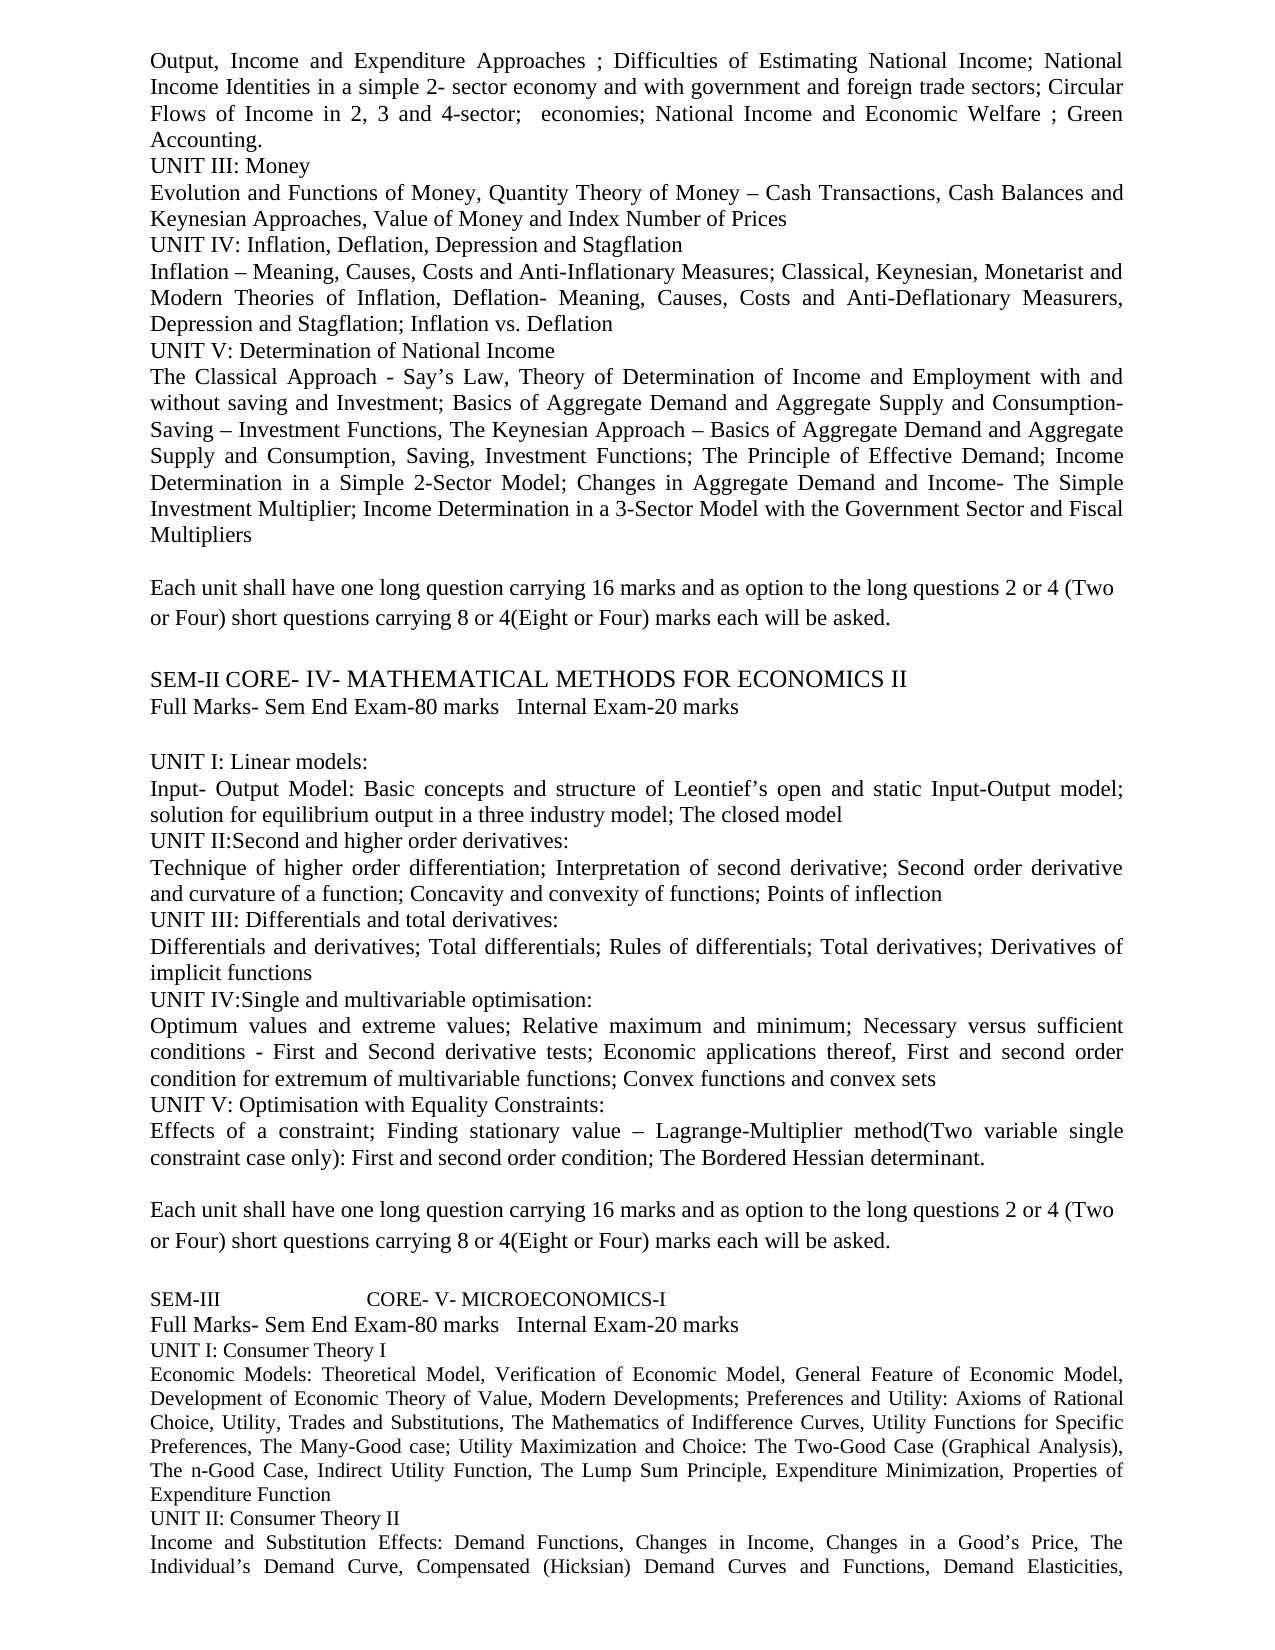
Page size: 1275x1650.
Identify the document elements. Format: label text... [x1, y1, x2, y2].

text Inflation – Meaning, Causes, Costs and Anti-Inflationary Measures; Classical, Keynesian, Monetarist and Modern Theories of Inflation, Deflation- Meaning, Causes, Costs and Anti-Deflationary Measurers, Depression and Stagflation; Inflation vs. Deflation [150, 258, 1125, 337]
text SEM-II CORE- IV- MATHEMATICAL METHODS FOR ECONOMICS II [150, 664, 1125, 693]
text Evolution and Functions of Money, Quantity Theory of Money – Cash Transactions, Cash Balances and Keynesian Approaches, Value of Money and Index Number of Prices [150, 179, 1125, 231]
text UNIT V: Determination of National Income [150, 337, 1125, 363]
text UNIT III: Differentials and total derivatives: [150, 907, 1125, 933]
text UNIT I: Consumer Theory I [150, 1337, 1125, 1362]
text UNIT II:Second and higher order derivatives: [150, 827, 1125, 854]
text UNIT V: Optimisation with Equality Constraints: [150, 1091, 1125, 1117]
text SEM-III CORE- V- MICROECONOMICS-I [150, 1287, 1125, 1311]
text UNIT II: Consumer Theory II [150, 1506, 1125, 1530]
text Economic Models: Theoretical Model, Verification of Economic Model, General Feature of Economic Model, Development of Economic Theory of Value, Modern Developments; Preferences and Utility: Axioms of Rational Choice, Utility, Trades and Substitutions, The Mathematics of Indifference Curves, Utility Functions for Specific Preferences, The Many-Good case; Utility Maximization and Choice: The Two-Good Case (Graphical Analysis), The n-Good Case, Indirect Utility Function, The Lump Sum Principle, Expenditure Minimization, Properties of Expenditure Function [150, 1362, 1125, 1506]
text The Classical Approach - Say’s Law, Theory of Determination of Income and Employment with and without saving and Investment; Basics of Aggregate Demand and Aggregate Supply and Consumption- Saving – Investment Functions, The Keynesian Approach – Basics of Aggregate Demand and Aggregate Supply and Consumption, Saving, Investment Functions; The Principle of Effective Demand; Income Determination in a Simple 2-Sector Model; Changes in Aggregate Demand and Income- The Simple Investment Multiplier; Income Determination in a 3-Sector Model with the Government Sector and Fiscal Multipliers [150, 363, 1125, 548]
text UNIT IV:Single and multivariable optimisation: [150, 986, 1125, 1012]
text Full Marks- Sem End Exam-80 marks Internal Exam-20 marks [150, 693, 1125, 720]
text Output, Income and Expenditure Approaches ; Difficulties of Estimating National Income; National Income Identities in a simple 2- sector economy and with government and foreign trade sectors; Circular Flows of Income in 2, 3 and 4-sector; economies; National Income and Economic Welfare ; Green Accounting. [150, 47, 1125, 152]
text UNIT III: Money [150, 152, 1125, 179]
text Full Marks- Sem End Exam-80 marks Internal Exam-20 marks [150, 1311, 1125, 1337]
text Optimum values and extreme values; Relative maximum and minimum; Necessary versus sufficient conditions - First and Second derivative tests; Economic applications thereof, First and second order condition for extremum of multivariable functions; Convex functions and convex sets [150, 1012, 1125, 1091]
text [150, 1530, 1125, 1578]
text Input- Output Model: Basic concepts and structure of Leontief’s open and static Input-Output model; solution for equilibrium output in a three industry model; The closed model [150, 775, 1125, 827]
text UNIT IV: Inflation, Deflation, Depression and Stagflation [150, 231, 1125, 258]
text UNIT I: Linear models: [150, 748, 1125, 775]
text Technique of higher order differentiation; Interpretation of second derivative; Second order derivative and curvature of a function; Concavity and convexity of functions; Points of inflection [150, 854, 1125, 907]
text Differentials and derivatives; Total differentials; Rules of differentials; Total derivatives; Derivatives of implicit functions [150, 933, 1125, 986]
text Effects of a constraint; Finding stationary value – Lagrange-Multiplier method(Two variable single constraint case only): First and second order condition; The Bordered Hessian determinant. [150, 1117, 1125, 1170]
